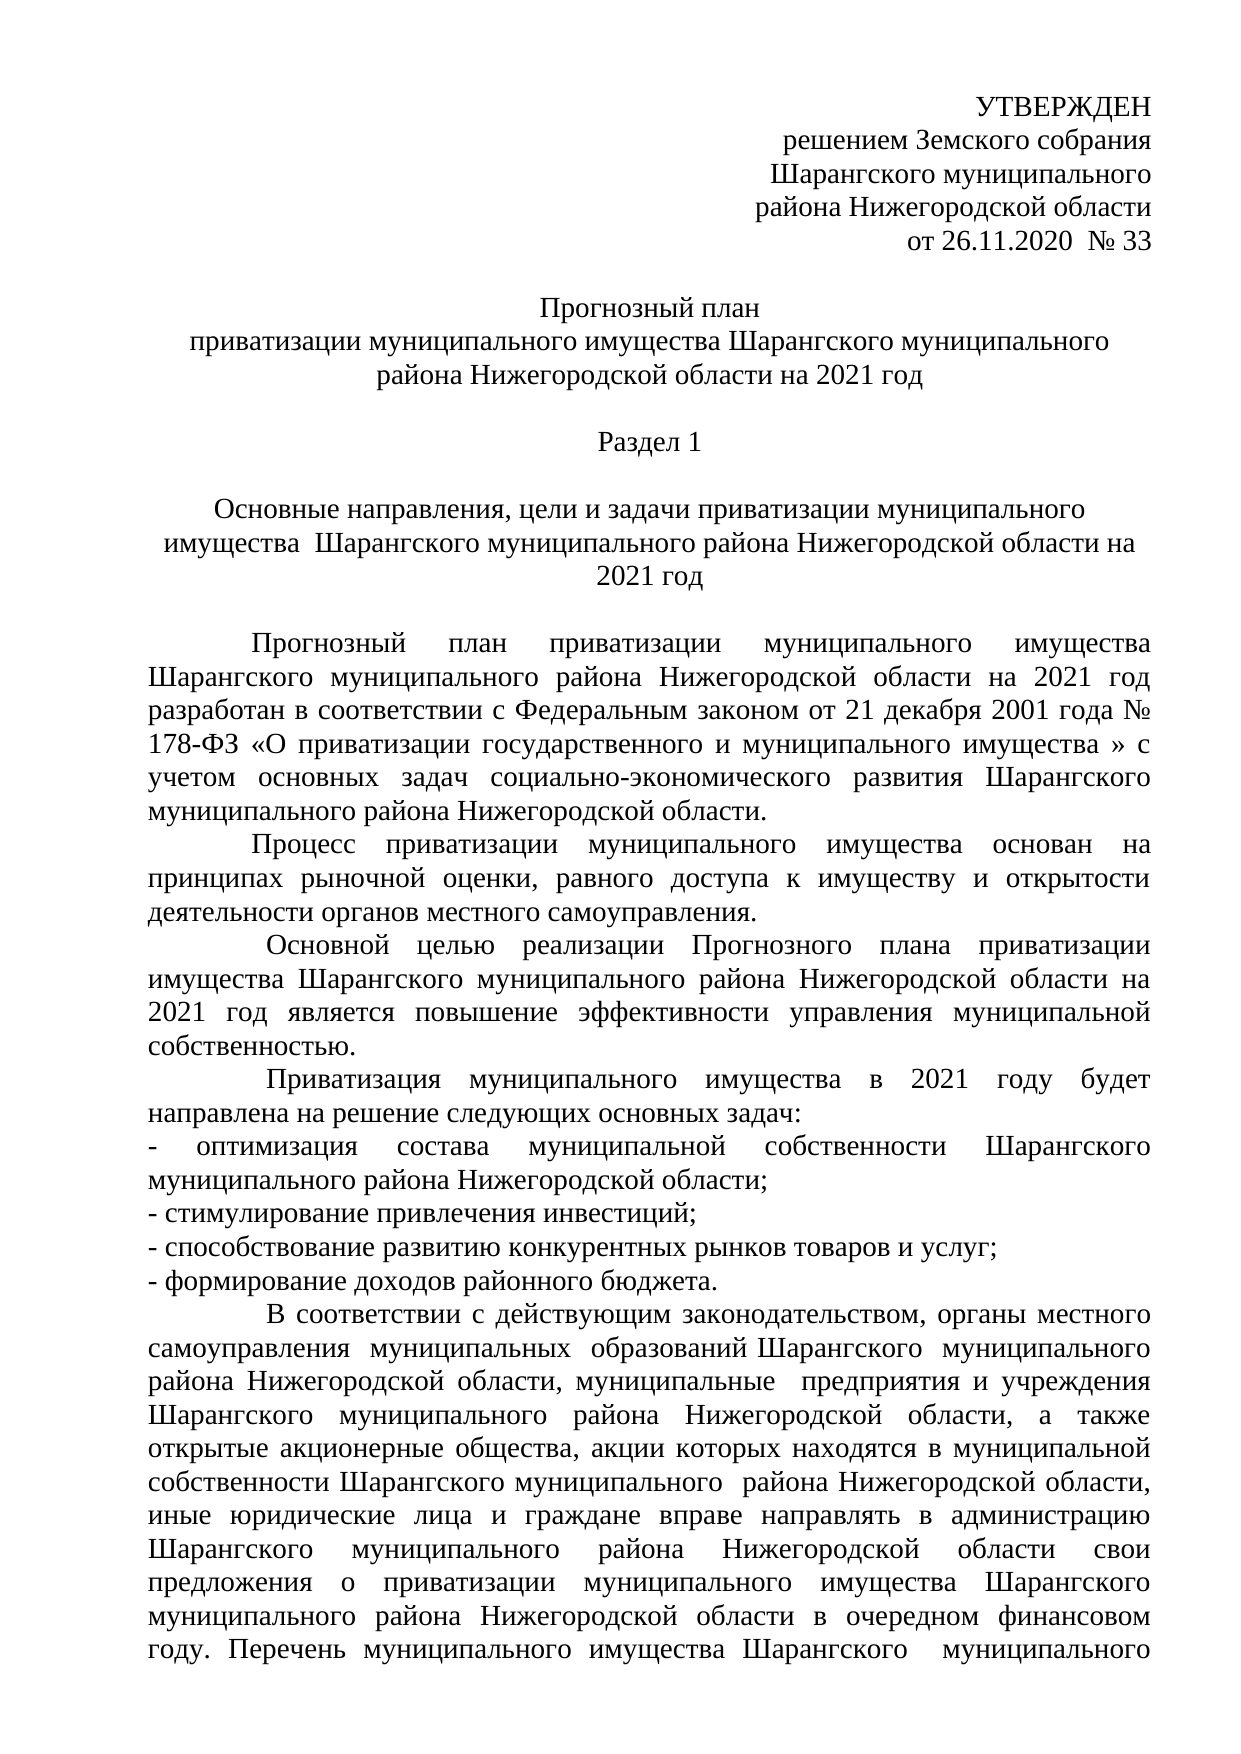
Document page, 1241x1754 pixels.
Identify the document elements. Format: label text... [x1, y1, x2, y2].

text - стимулирование привлечения инвестиций; [148, 1196, 1152, 1229]
text УТВЕРЖДЕН [148, 89, 1152, 122]
text Раздел 1 [148, 424, 1152, 458]
text Основной целью реализации Прогнозного плана приватизации имущества Шарангского муниципального района Нижегородской области на 2021 год является повышение эффективности управления муниципальной собственностью. [148, 927, 1152, 1061]
text - способствование развитию конкурентных рынков товаров и услуг; [148, 1229, 1152, 1263]
text решением Земского собрания [148, 122, 1152, 156]
text района Нижегородской области [148, 189, 1152, 223]
text Основные направления, цели и задачи приватизации муниципального имущества Шарангского муниципального района Нижегородской области на 2021 год [148, 491, 1152, 592]
text Шарангского муниципального [148, 156, 1152, 189]
text Приватизация муниципального имущества в 2021 году будет направлена на решение следующих основных задач: [148, 1061, 1152, 1128]
text Прогнозный план [148, 290, 1152, 323]
text - формирование доходов районного бюджета. [148, 1263, 1152, 1296]
text Процесс приватизации муниципального имущества основан на принципах рыночной оценки, равного доступа к имуществу и открытости деятельности органов местного самоуправления. [148, 827, 1152, 927]
text Прогнозный план приватизации муниципального имущества Шарангского муниципального района Нижегородской области на 2021 год разработан в соответствии с Федеральным законом от 21 декабря 2001 года № 178-ФЗ «О приватизации государственного и муниципального имущества » с учетом основных задач социально-экономического развития Шарангского муниципального района Нижегородской области. [148, 625, 1152, 827]
text от 26.11.2020 № 33 [148, 223, 1152, 256]
text - оптимизация состава муниципальной собственности Шарангского муниципального района Нижегородской области; [148, 1128, 1152, 1196]
text приватизации муниципального имущества Шарангского муниципального района Нижегородской области на 2021 год [148, 323, 1152, 391]
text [148, 1296, 1152, 1665]
